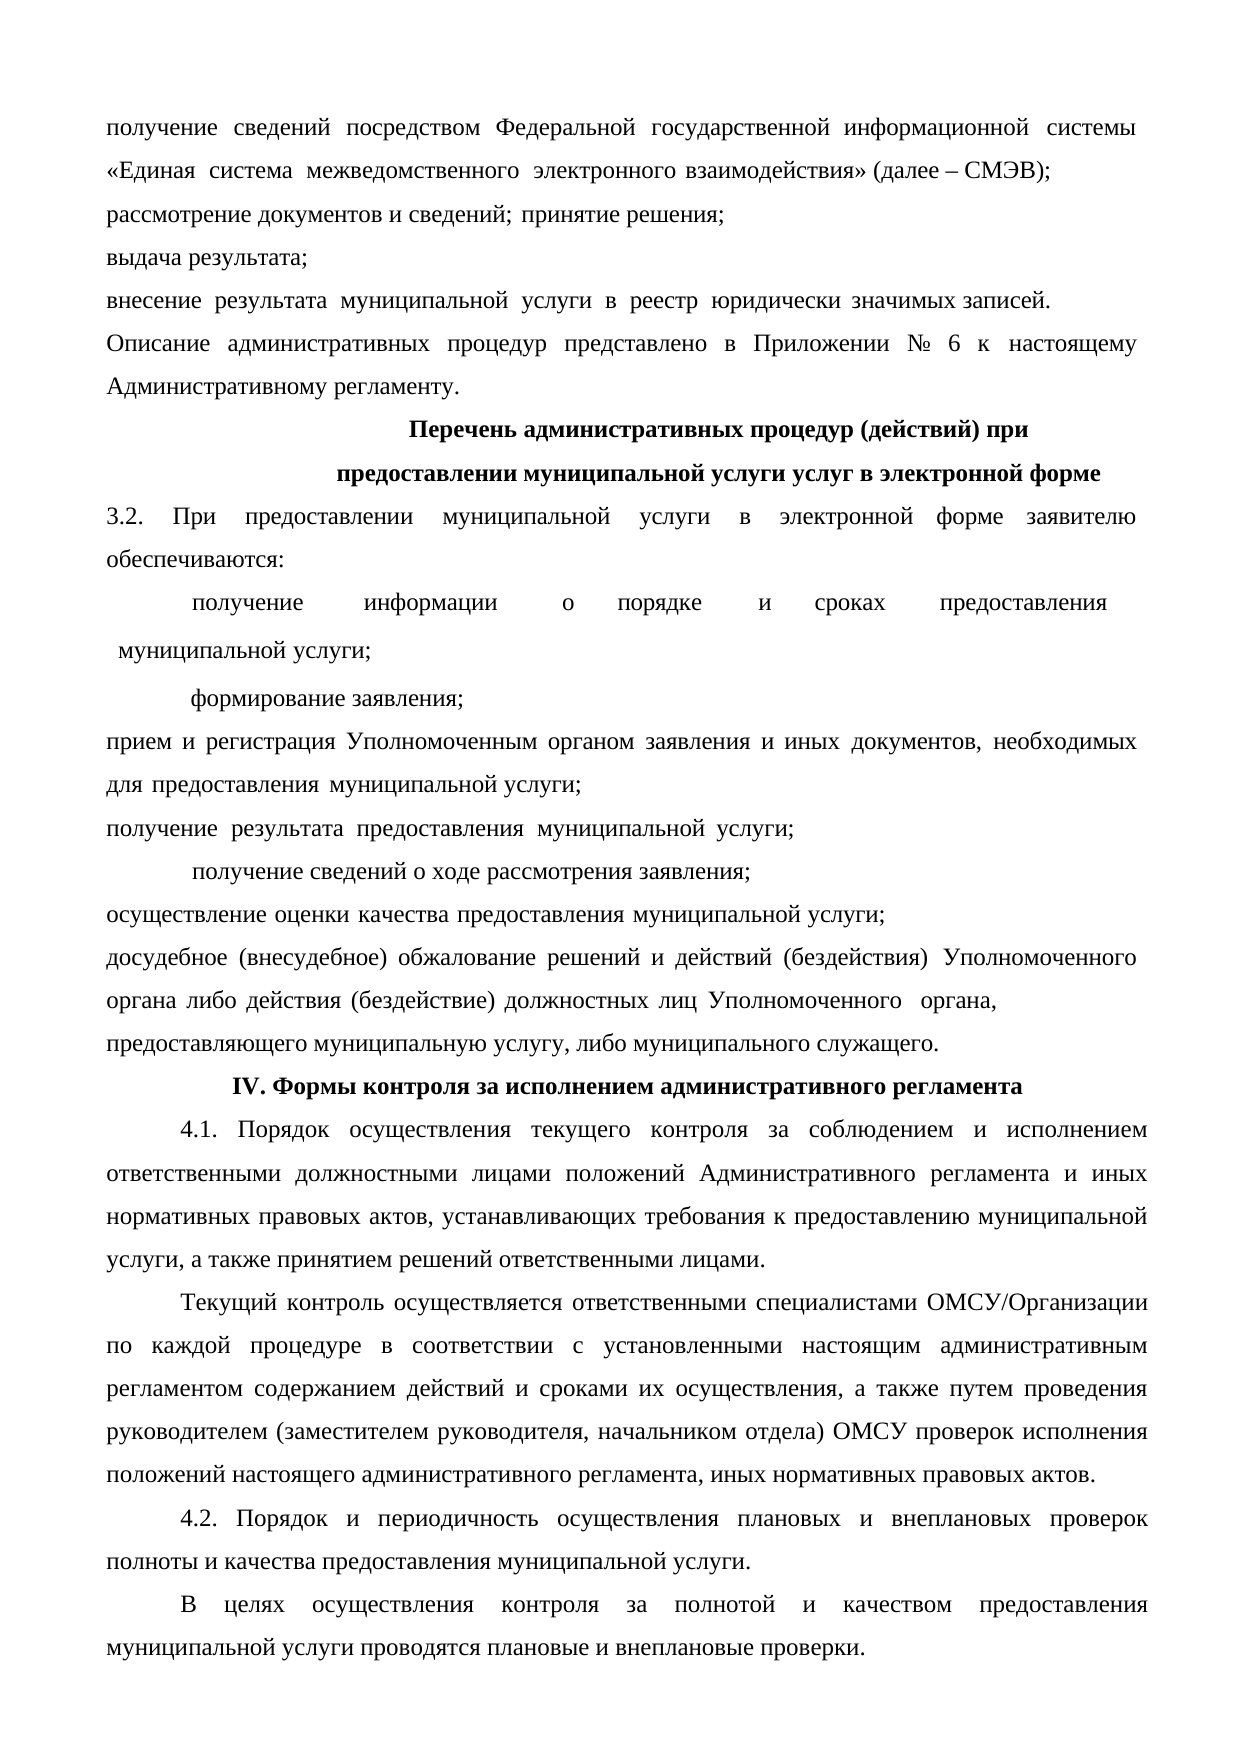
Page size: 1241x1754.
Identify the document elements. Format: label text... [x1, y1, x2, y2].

text получение сведений о ходе рассмотрения заявления; [192, 856, 1148, 884]
text выдача результата; [106, 242, 1148, 271]
text досудебное (внесудебное) обжалование решений и действий (бездействия) Уполномоченного органа либо действия (бездействие) должностных лиц Уполномоченного органа, предоставляющего муниципальную услугу, либо муниципального служащего. [106, 942, 1137, 1057]
text IV. Формы контроля за исполнением административного регламента [106, 1071, 1148, 1100]
text муниципальной услуги; [118, 635, 771, 664]
text 4.2. Порядок и периодичность осуществления плановых и внеплановых проверок полноты и качества предоставления муниципальной услуги. [106, 1503, 1148, 1574]
text 3.2. При предоставлении муниципальной услуги в электронной форме заявителю обеспечиваются: [106, 501, 1137, 573]
text Текущий контроль осуществляется ответственными специалистами ОМСУ/Организации по каждой процедуре в соответствии с установленными настоящим административным регламентом содержанием действий и сроками их осуществления, а также путем проведения руководителем (заместителем руководителя, начальником отдела) ОМСУ проверок исполнения положений настоящего административного регламента, иных нормативных правовых актов. [106, 1287, 1148, 1488]
subtitle Перечень административных процедур (действий) при [187, 414, 1137, 443]
text внесение результата муниципальной услуги в реестр юридически значимых записей. [106, 285, 1137, 314]
text получение результата предоставления муниципальной услуги; [106, 813, 1137, 841]
text формирование заявления; [118, 683, 771, 712]
subtitle предоставлении муниципальной услуги услуг в электронной форме [187, 458, 1137, 486]
text Описание административных процедур представлено в Приложении № 6 к настоящему Административному регламенту. [106, 328, 1137, 400]
text 4.1. Порядок осуществления текущего контроля за соблюдением и исполнением ответственными должностными лицами положений Административного регламента и иных нормативных правовых актов, устанавливающих требования к предоставлению муниципальной услуги, а также принятием решений ответственными лицами. [106, 1114, 1148, 1273]
text В целях осуществления контроля за полнотой и качеством предоставления муниципальной услуги проводятся плановые и внеплановые проверки. [106, 1589, 1148, 1661]
text осуществление оценки качества предоставления муниципальной услуги; [106, 899, 1137, 928]
text прием и регистрация Уполномоченным органом заявления и иных документов, необходимых для предоставления муниципальной услуги; [106, 726, 1137, 798]
text получение информации о порядке и сроках предоставления [192, 587, 1148, 616]
text получение сведений посредством Федеральной государственной информационной системы «Единая система межведомственного электронного взаимодействия» (далее – СМЭВ); [106, 112, 1137, 184]
text рассмотрение документов и сведений; принятие решения; [106, 199, 771, 227]
